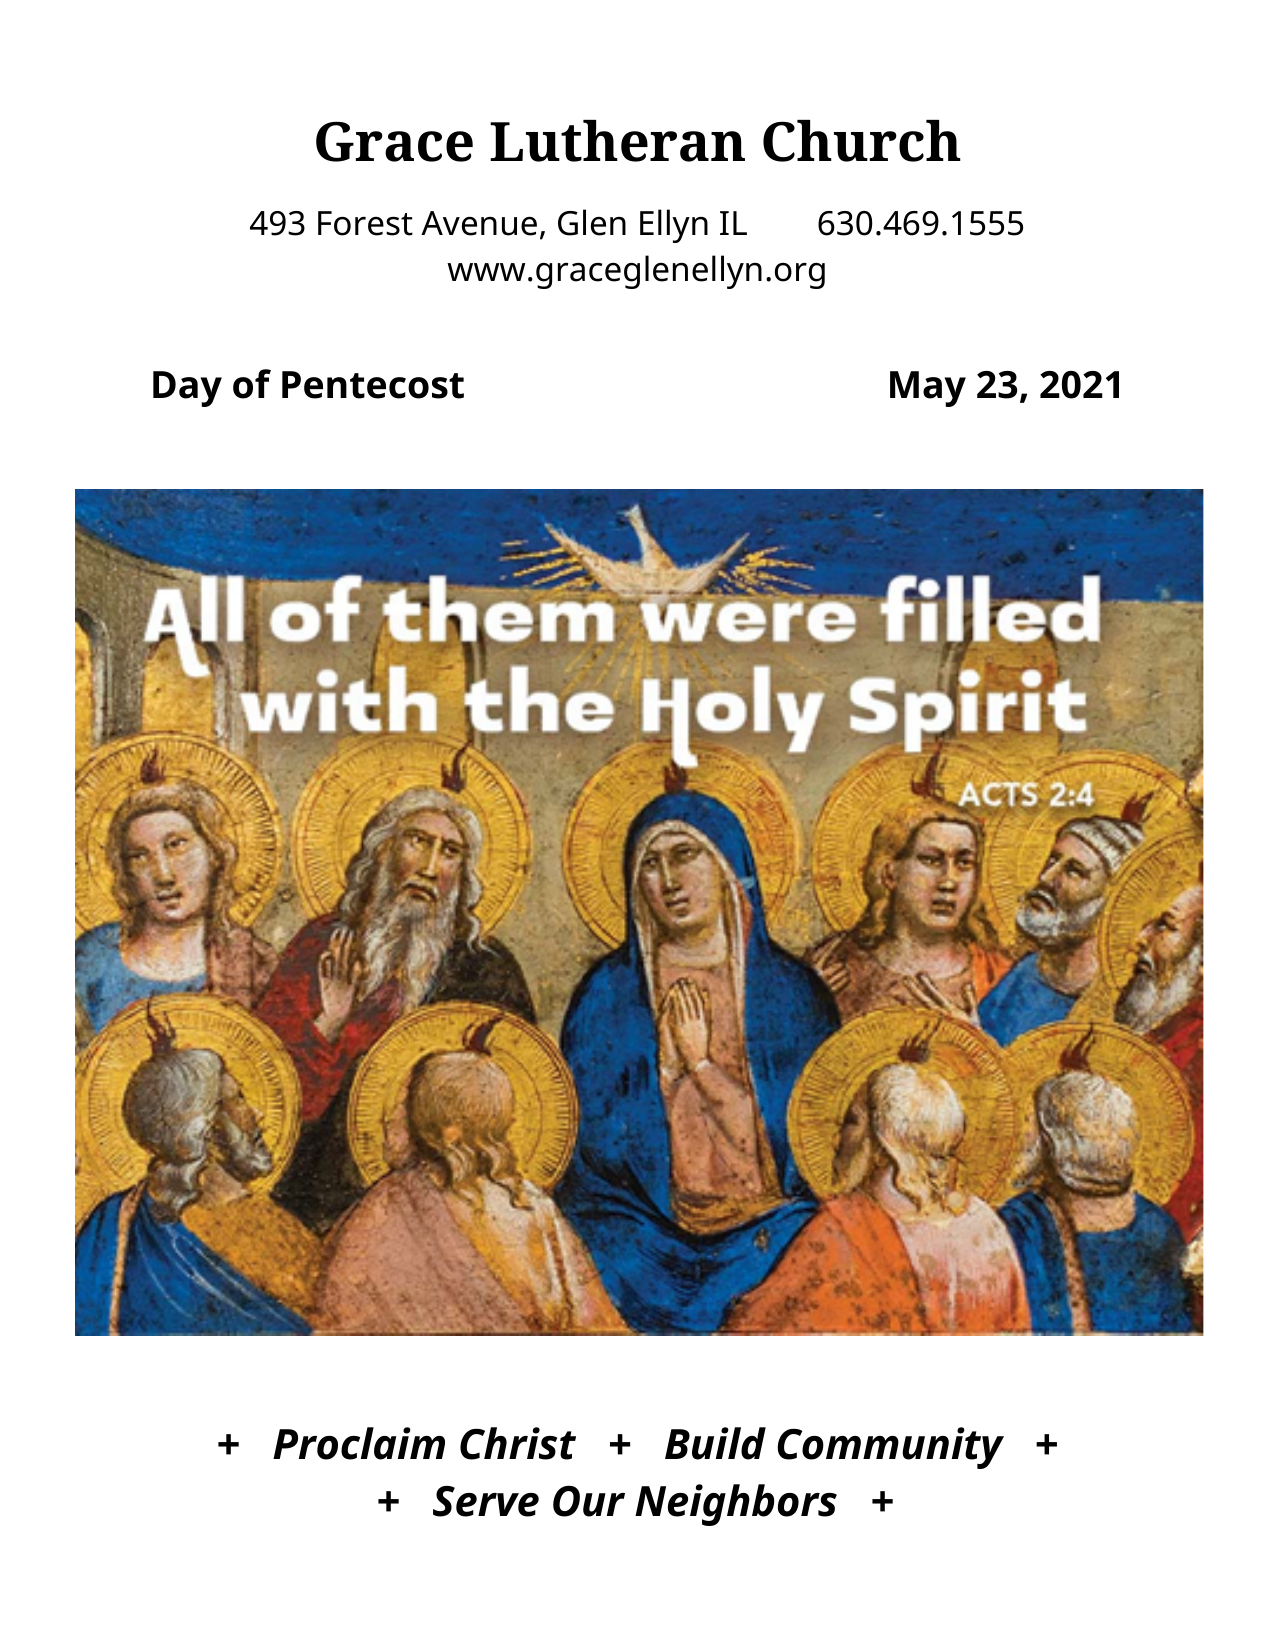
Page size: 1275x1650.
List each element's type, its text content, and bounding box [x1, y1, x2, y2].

text + Serve Our Neighbors + [75, 1472, 1200, 1528]
text Day of Pentecost May 23, 2021 [75, 359, 1200, 410]
text + Proclaim Christ + Build Community + [75, 1415, 1200, 1472]
text www.graceglenellyn.org [75, 245, 1200, 291]
picture [75, 489, 1204, 1336]
text 493 Forest Avenue, Glen Ellyn IL 630.469.1555 [75, 200, 1200, 245]
text Grace Lutheran Church [75, 103, 1200, 177]
